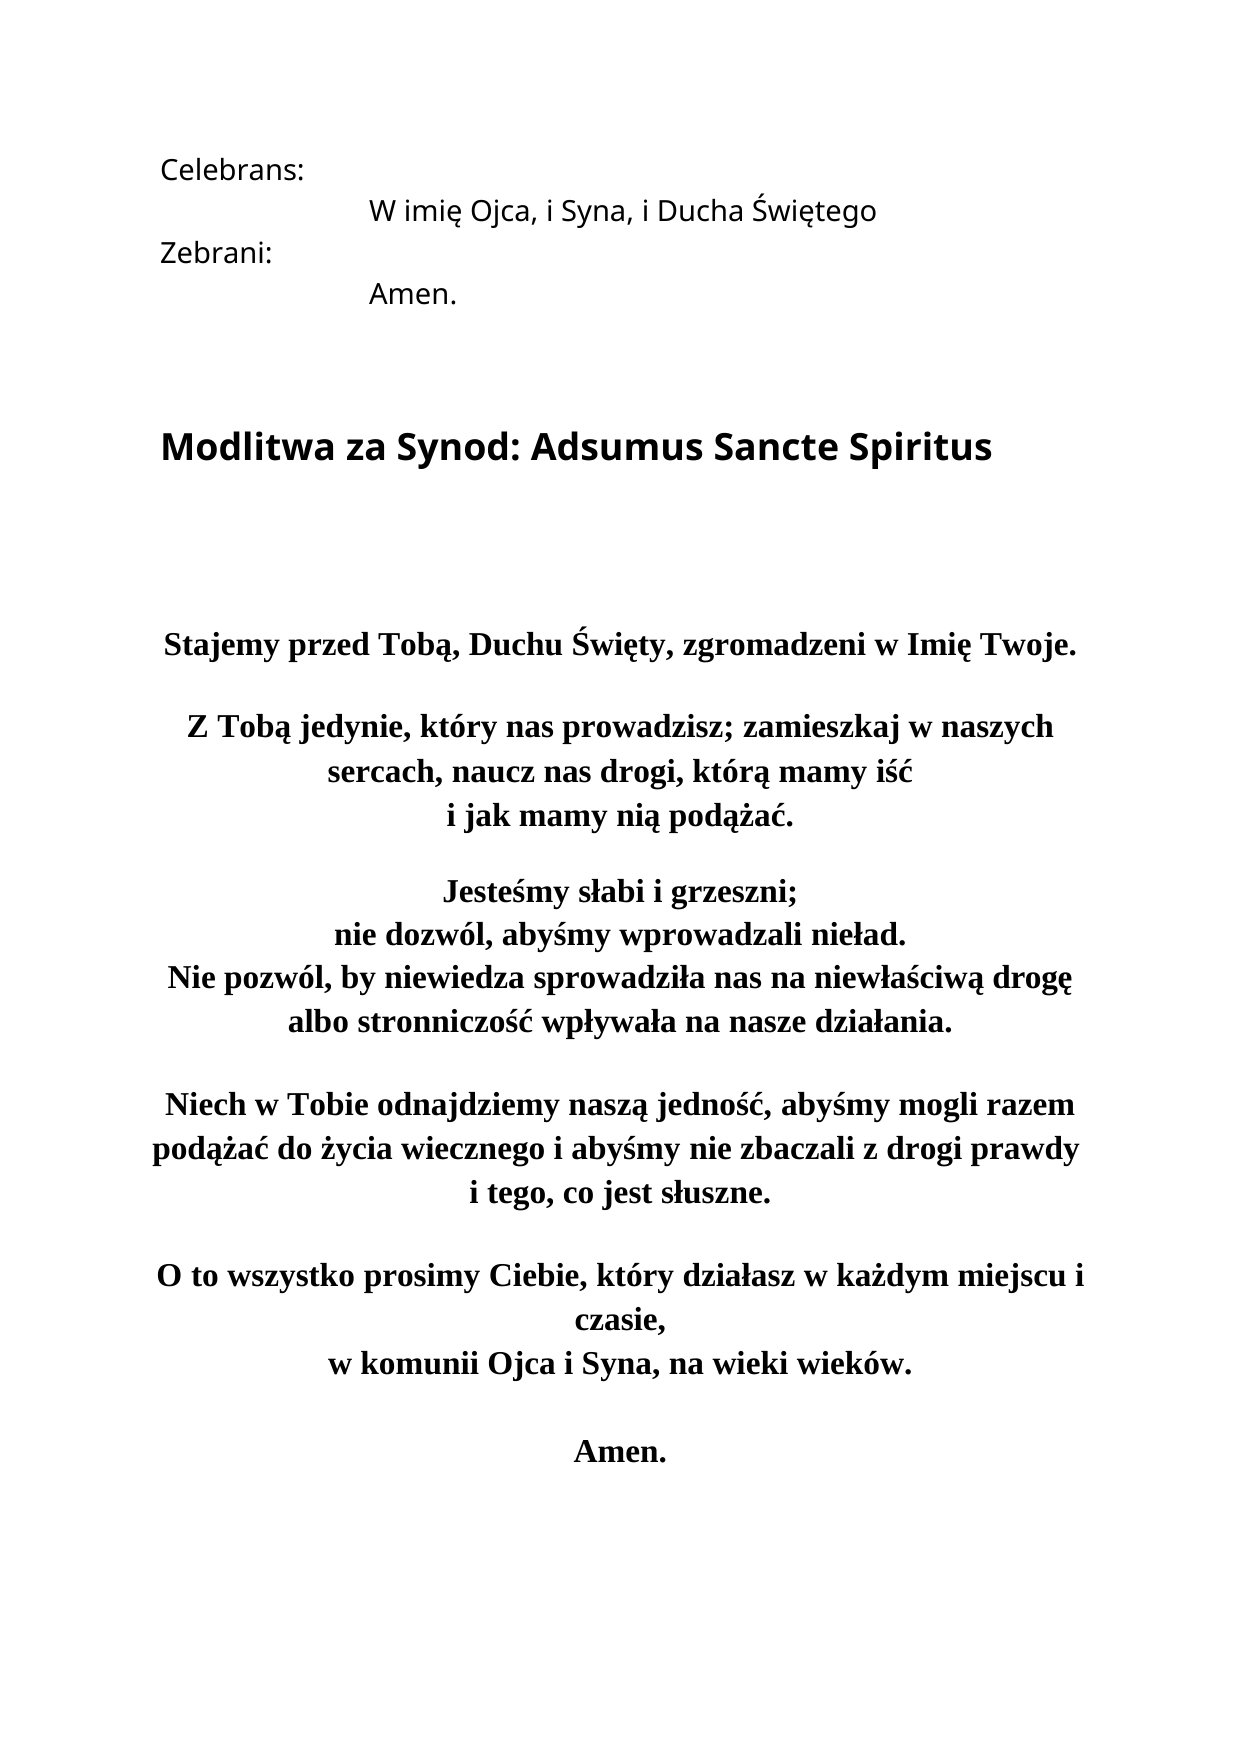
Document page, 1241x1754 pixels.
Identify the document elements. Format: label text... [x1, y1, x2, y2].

text O to wszystko prosimy Ciebie, który działasz w każdym miejscu i czasie, [148, 1255, 1093, 1338]
subtitle W imię Ojca, i Syna, i Ducha Świętego [307, 191, 1093, 230]
subtitle Amen. [307, 273, 1093, 313]
text Z Tobą jedynie, który nas prowadzisz; zamieszkaj w naszych sercach, naucz nas drogi, którą mamy iść [148, 707, 1093, 789]
subtitle Modlitwa za Synod: Adsumus Sancte Spiritus [160, 420, 1093, 471]
text w komunii Ojca i Syna, na wieki wieków. [148, 1343, 1093, 1382]
text Amen. [148, 1432, 1093, 1470]
text Stajemy przed Tobą, Duchu Święty, zgromadzeni w Imię Twoje. [148, 624, 1093, 662]
subtitle Zebrani: [160, 232, 1093, 272]
subtitle Celebrans: [160, 149, 1093, 189]
text Niech w Tobie odnajdziemy naszą jedność, abyśmy mogli razem podążać do życia wiecznego i abyśmy nie zbaczali z drogi prawdy i tego, co jest słuszne. [148, 1084, 1093, 1211]
text nie dozwól, abyśmy wprowadzali nieład. [148, 914, 1093, 953]
text Jesteśmy słabi i grzeszni; [148, 872, 1093, 910]
text Nie pozwól, by niewiedza sprowadziła nas na niewłaściwą drogę albo stronniczość wpływała na nasze działania. [148, 957, 1093, 1039]
text i jak mamy nią podążać. [148, 795, 1093, 833]
